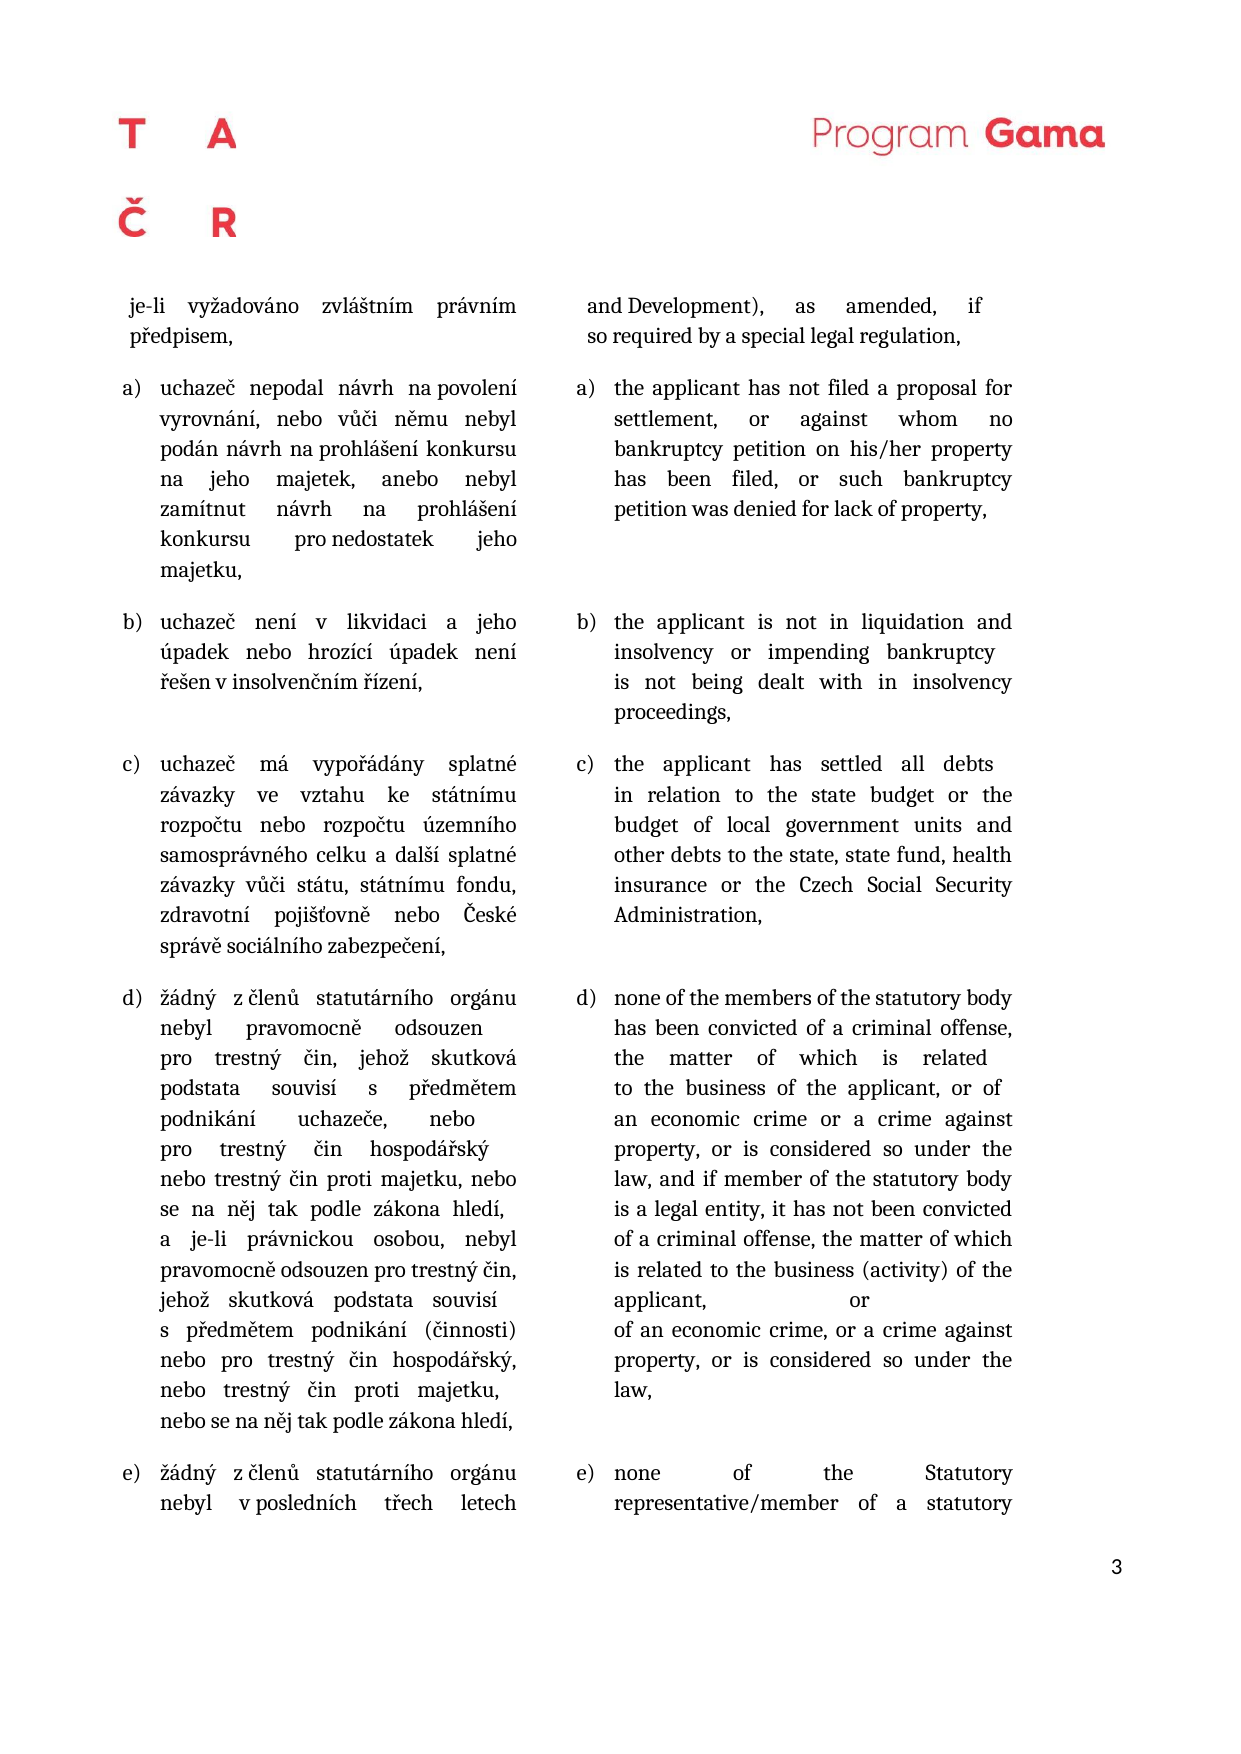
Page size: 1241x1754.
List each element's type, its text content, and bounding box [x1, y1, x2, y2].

table_cell the applicant has settled all debts in relation to the state budget or the budget of local government units and other debts to the state, state fund, health insurance or the Czech Social Security Administration, [528, 740, 1024, 974]
table_cell uchazeč nepodal návrh na povolení vyrovnání, nebo vůči němu nebyl podán návrh na prohlášení konkursu na jeho majetek, anebo nebyl zamítnut návrh na prohlášení konkursu pro nedostatek jeho majetku, [74, 364, 528, 598]
table_cell uchazeč není v likvidaci a jeho úpadek nebo hrozící úpadek není řešen v insolvenčním řízení, [74, 598, 528, 740]
table_cell the applicant has not filed a proposal for settlement, or against whom no bankruptcy petition on his/her property has been filed, or such bankruptcy petition was denied for lack of property, [528, 364, 1024, 598]
picture [0, 0, 237, 237]
picture [810, 0, 1222, 167]
table_cell uchazeč má vypořádány splatné závazky ve vztahu ke státnímu rozpočtu nebo rozpočtu územního samosprávného celku a další splatné závazky vůči státu, státnímu fondu, zdravotní pojišťovně nebo České správě sociálního zabezpečení, [74, 740, 528, 974]
table_cell none of the members of the statutory body has been convicted of a criminal offense, the matter of which is related to the business of the applicant, or of an economic crime or a crime against property, or is considered so under the law, and if member of the statutory body is a legal entity, it has not been convicted of a criminal offense, the matter of which is related to the business (activity) of the applicant, or of an economic crime, or a crime against property, or is considered so under the law, [528, 974, 1024, 1449]
table_cell žádný z členů statutárního orgánu nebyl pravomocně odsouzen pro trestný čin, jehož skutková podstata souvisí s předmětem podnikání uchazeče, nebo pro trestný čin hospodářský nebo trestný čin proti majetku, nebo se na něj tak podle zákona hledí, a je-li právnickou osobou, nebyl pravomocně odsouzen pro trestný čin, jehož skutková podstata souvisí s předmětem podnikání (činnosti) nebo pro trestný čin hospodářský, nebo trestný čin proti majetku, nebo se na něj tak podle zákona hledí, [74, 974, 528, 1449]
table_cell the applicant is not in liquidation and insolvency or impending bankruptcy is not being dealt with in insolvency proceedings, [528, 598, 1024, 740]
